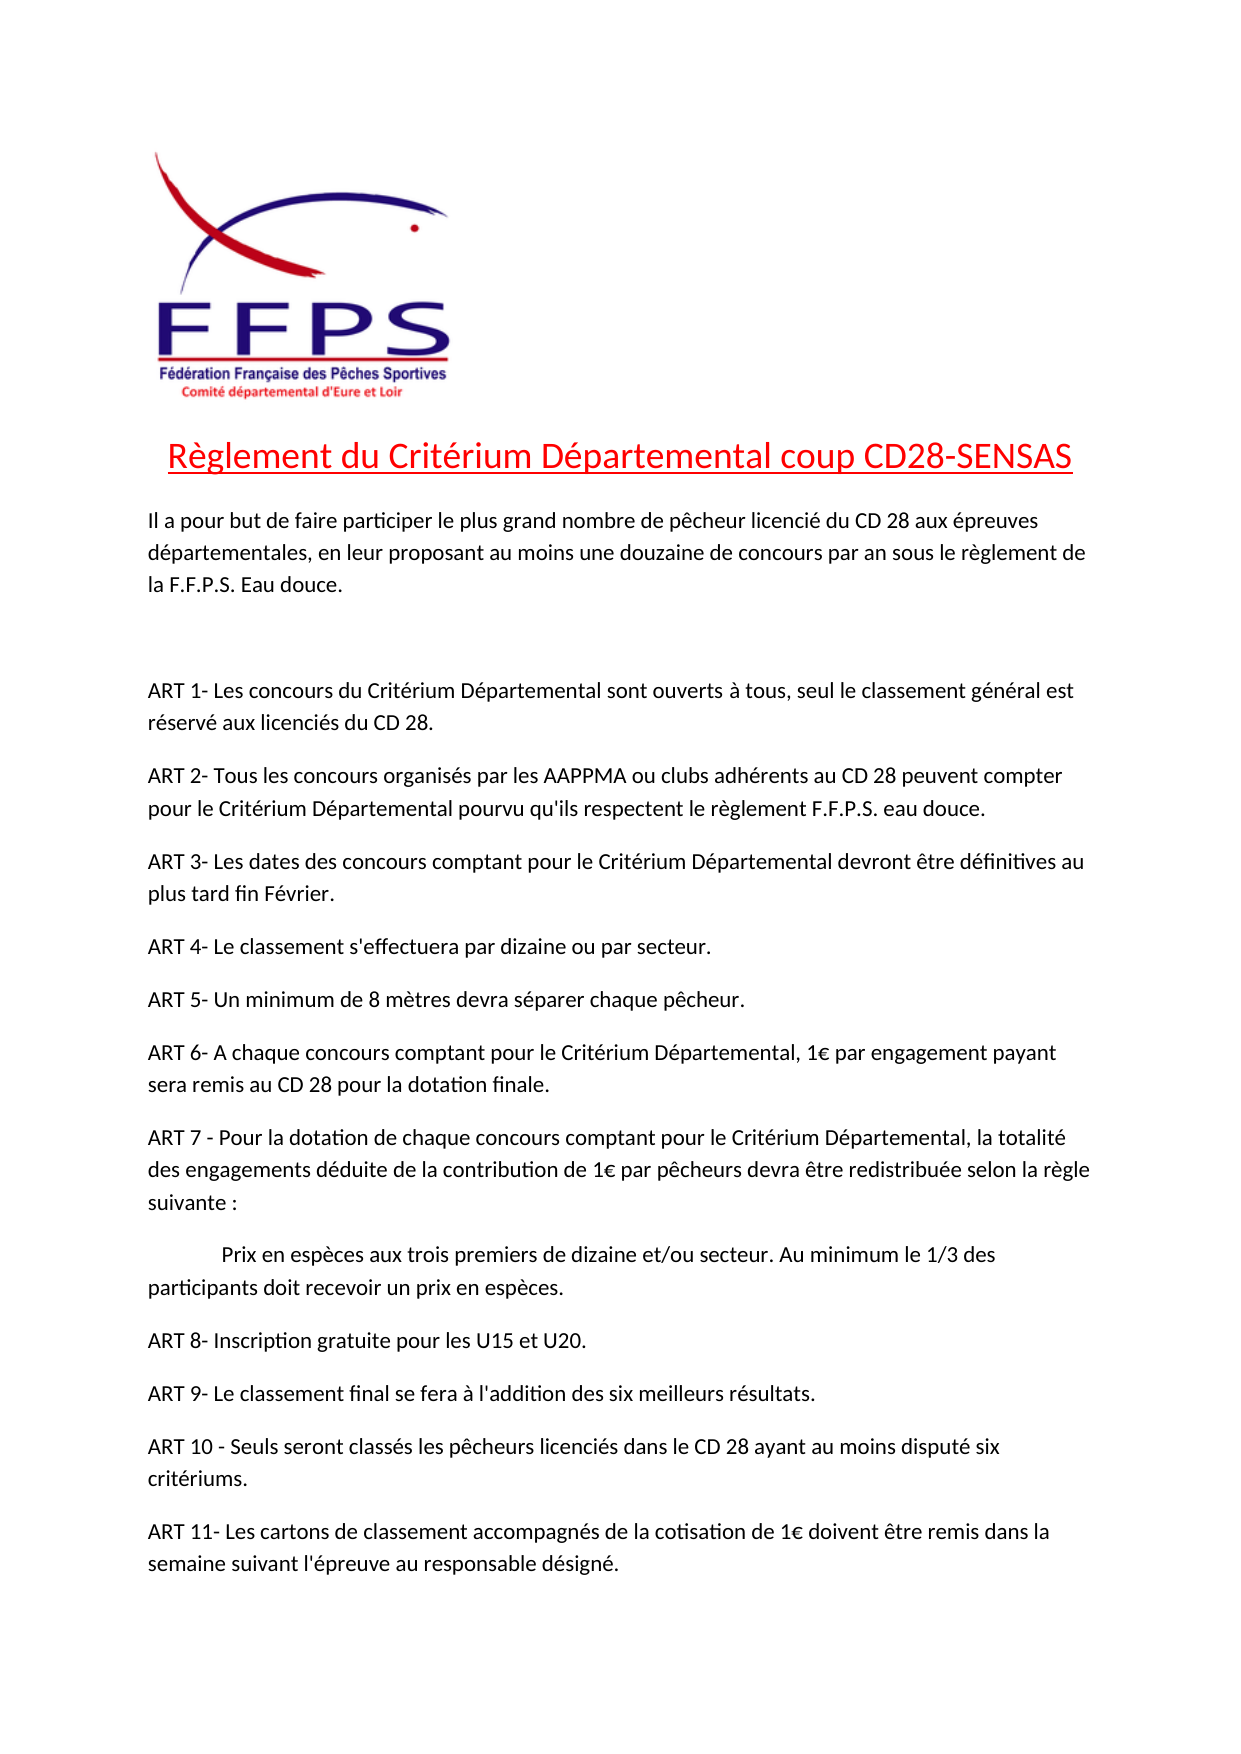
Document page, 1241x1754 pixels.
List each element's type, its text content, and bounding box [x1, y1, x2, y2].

text ART 5- Un minimum de 8 mètres devra séparer chaque pêcheur. [148, 985, 1093, 1013]
text ART 6- A chaque concours comptant pour le Critérium Départemental, 1€ par engagement payant sera remis au CD 28 pour la dotation finale. [148, 1038, 1093, 1098]
text ART 11- Les cartons de classement accompagnés de la cotisation de 1€ doivent être remis dans la semaine suivant l'épreuve au responsable désigné. [148, 1517, 1093, 1577]
text ART 1- Les concours du Critérium Départemental sont ouverts à tous, seul le classement général est réservé aux licenciés du CD 28. [148, 676, 1093, 737]
text Il a pour but de faire participer le plus grand nombre de pêcheur licencié du CD 28 aux épreuves départementales, en leur proposant au moins une douzaine de concours par an sous le règlement de la F.F.P.S. Eau douce. [148, 506, 1093, 598]
text ART 2- Tous les concours organisés par les AAPPMA ou clubs adhérents au CD 28 peuvent compter pour le Critérium Départemental pourvu qu'ils respectent le règlement F.F.P.S. eau douce. [148, 762, 1093, 822]
text ART 3- Les dates des concours comptant pour le Critérium Départemental devront être définitives au plus tard fin Février. [148, 847, 1093, 907]
text ART 7 - Pour la dotation de chaque concours comptant pour le Critérium Départemental, la totalité des engagements déduite de la contribution de 1€ par pêcheurs devra être redistribuée selon la règle suivante : [148, 1123, 1093, 1216]
text ART 10 - Seuls seront classés les pêcheurs licenciés dans le CD 28 ayant au moins disputé six critériums. [148, 1432, 1093, 1492]
text ART 4- Le classement s'effectuera par dizaine ou par secteur. [148, 932, 1093, 960]
text ART 8- Inscription gratuite pour les U15 et U20. [148, 1326, 1093, 1354]
text Règlement du Critérium Départemental coup CD28-SENSAS [148, 432, 1093, 478]
picture [147, 147, 457, 408]
text Prix en espèces aux trois premiers de dizaine et/ou secteur. Au minimum le 1/3 des participants doit recevoir un prix en espèces. [148, 1241, 1093, 1301]
text ART 9- Le classement final se fera à l'addition des six meilleurs résultats. [148, 1379, 1093, 1407]
